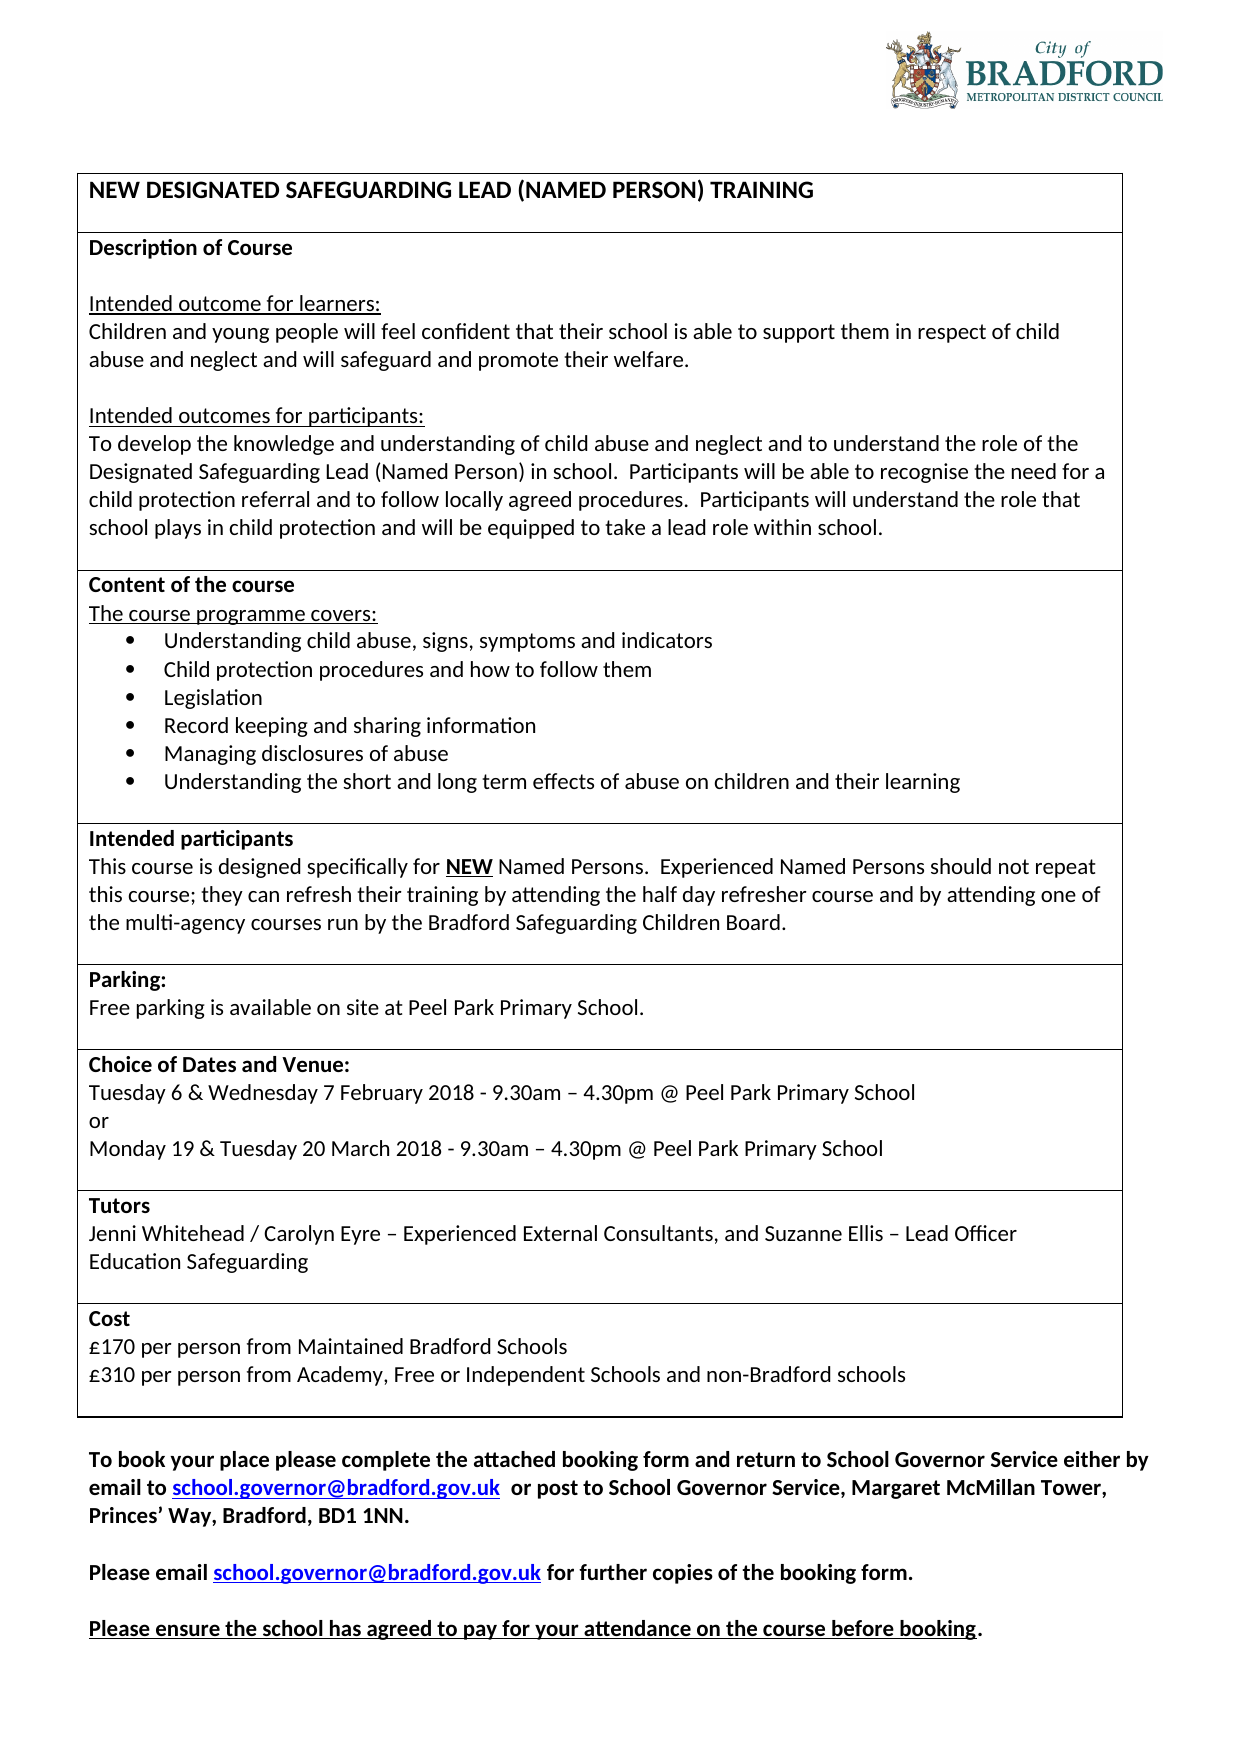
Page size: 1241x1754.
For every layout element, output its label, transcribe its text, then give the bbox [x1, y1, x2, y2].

table_cell Parking: Free parking is available on site at Peel Park Primary School. [78, 965, 1122, 1049]
table_cell Content of the course The course programme covers: Understanding child abuse, signs, symptoms and indicators Child protection procedures and how to follow them Legislation Record keeping and sharing information Managing disclosures of abuse Understanding the short and long term effects of abuse on children and their learning [78, 571, 1122, 823]
text Please email school.governor@bradford.gov.uk for further copies of the booking form. [89, 1558, 1152, 1586]
table_cell Tutors Jenni Whitehead / Carolyn Eyre – Experienced External Consultants, and Suzanne Ellis – Lead Officer Education Safeguarding [78, 1191, 1122, 1303]
picture [886, 31, 1163, 109]
text To book your place please complete the attached booking form and return to School Governor Service either by email to school.governor@bradford.gov.uk or post to School Governor Service, Margaret McMillan Tower, Princes’ Way, Bradford, BD1 1NN. [89, 1446, 1152, 1529]
table_cell Cost £170 per person from Maintained Bradford Schools £310 per person from Academy, Free or Independent Schools and non-Bradford schools [78, 1304, 1122, 1416]
table_header NEW DESIGNATED SAFEGUARDING LEAD (NAMED PERSON) TRAINING [78, 174, 1122, 232]
table_cell Intended participants This course is designed specifically for NEW Named Persons. Experienced Named Persons should not repeat this course; they can refresh their training by attending the half day refresher course and by attending one of the multi-agency courses run by the Bradford Safeguarding Children Board. [78, 824, 1122, 964]
table_cell Choice of Dates and Venue: Tuesday 6 & Wednesday 7 February 2018 - 9.30am – 4.30pm @ Peel Park Primary School or Monday 19 & Tuesday 20 March 2018 - 9.30am – 4.30pm @ Peel Park Primary School [78, 1050, 1122, 1190]
table_cell Description of Course Intended outcome for learners: Children and young people will feel confident that their school is able to support them in respect of child abuse and neglect and will safeguard and promote their welfare. Intended outcomes for participants: To develop the knowledge and understanding of child abuse and neglect and to understand the role of the Designated Safeguarding Lead (Named Person) in school. Participants will be able to recognise the need for a child protection referral and to follow locally agreed procedures. Participants will understand the role that school plays in child protection and will be equipped to take a lead role within school. [78, 233, 1122, 569]
text Please ensure the school has agreed to pay for your attendance on the course before booking. [89, 1614, 1152, 1642]
